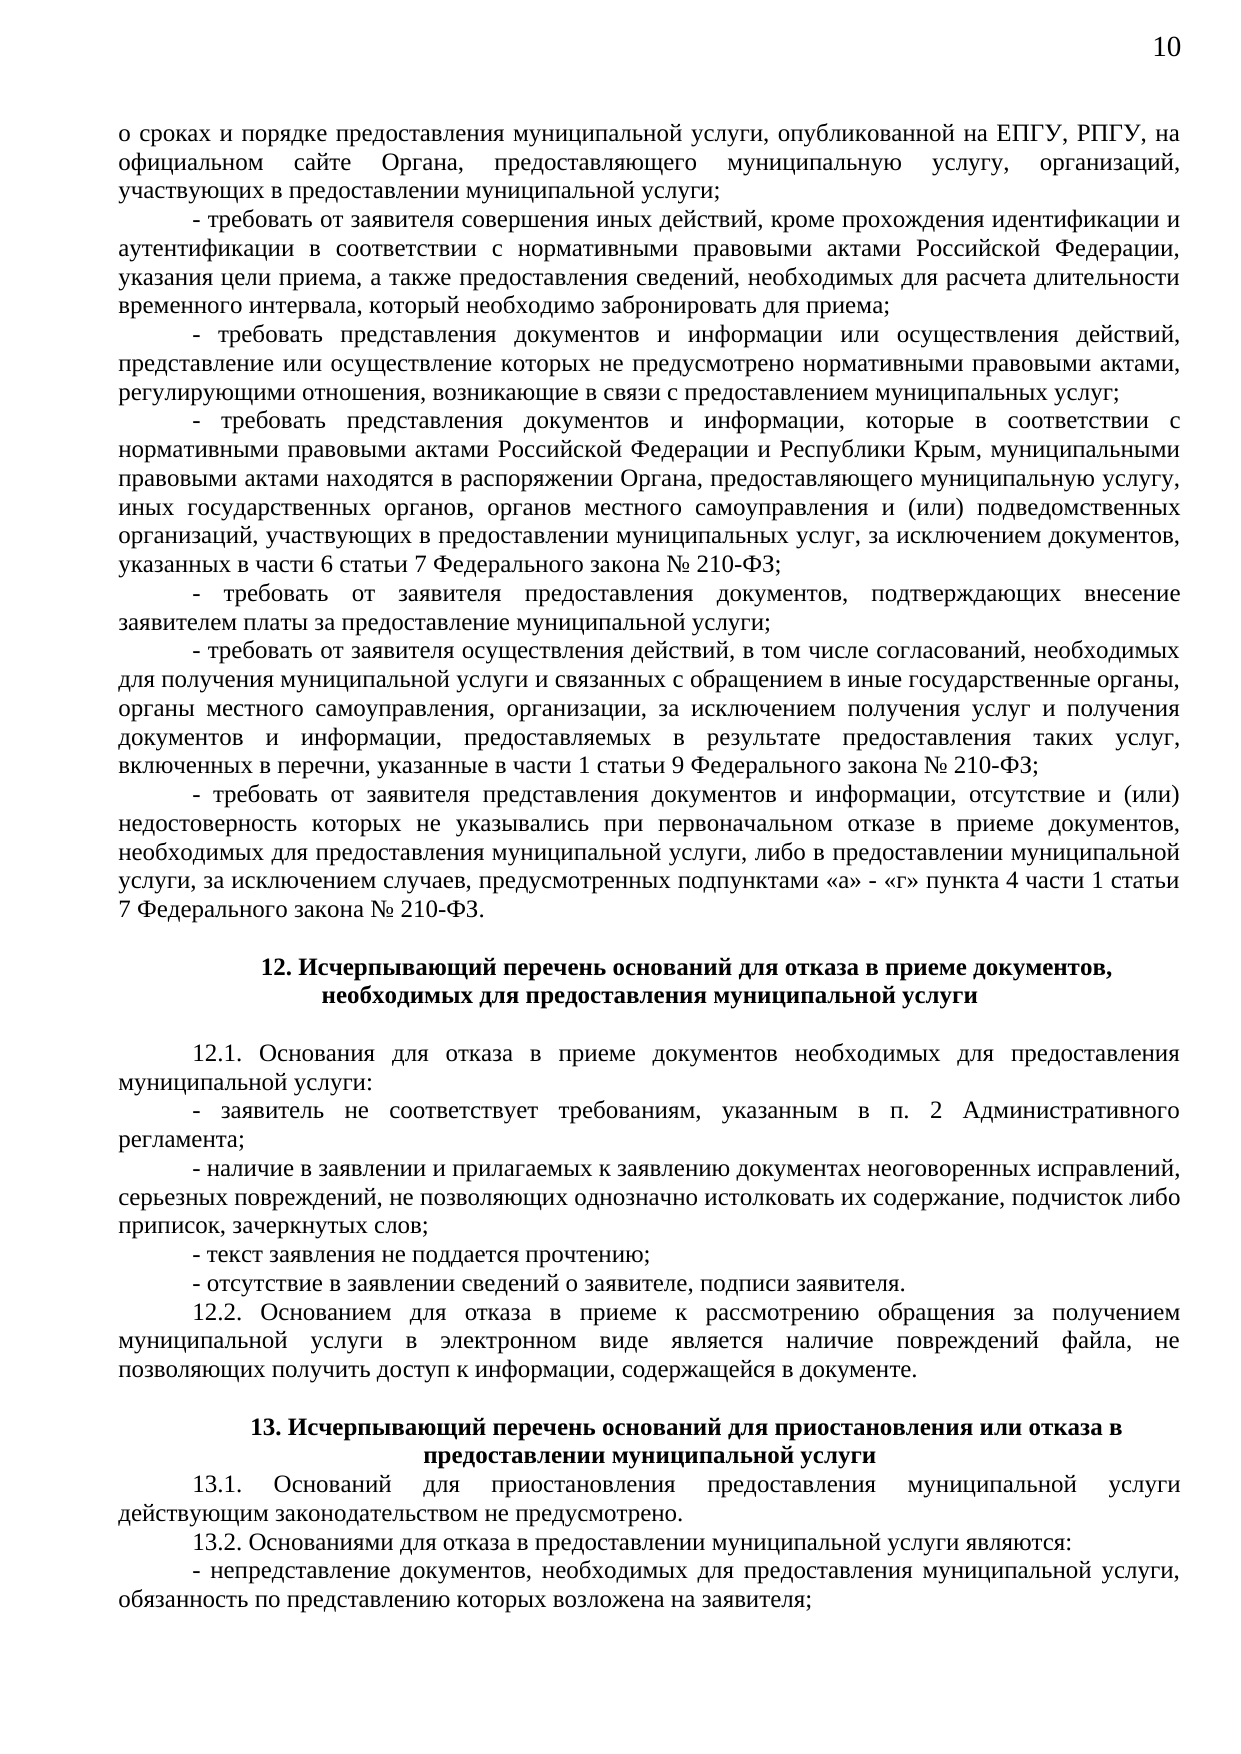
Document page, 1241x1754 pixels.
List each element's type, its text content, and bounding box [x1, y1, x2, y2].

text 12.1. Основания для отказа в приеме документов необходимых для предоставления муниципальной услуги: [118, 1038, 1181, 1096]
text - требовать от заявителя совершения иных действий, кроме прохождения идентификации и аутентификации в соответствии с нормативными правовыми актами Российской Федерации, указания цели приема, а также предоставления сведений, необходимых для расчета длительности временного интервала, который необходимо забронировать для приема; [118, 204, 1181, 319]
text 13.1. Оснований для приостановления предоставления муниципальной услуги действующим законодательством не предусмотрено. [118, 1469, 1181, 1527]
text - отсутствие в заявлении сведений о заявителе, подписи заявителя. [118, 1268, 1181, 1297]
text - требовать от заявителя представления документов и информации, отсутствие и (или) недостоверность которых не указывались при первоначальном отказе в приеме документов, необходимых для предоставления муниципальной услуги, либо в предоставлении муниципальной услуги, за исключением случаев, предусмотренных подпунктами «а» - «г» пункта 4 части 1 статьи 7 Федерального закона № 210-ФЗ. [118, 779, 1181, 923]
text - непредставление документов, необходимых для предоставления муниципальной услуги, обязанность по представлению которых возложена на заявителя; [118, 1556, 1181, 1613]
text - наличие в заявлении и прилагаемых к заявлению документах неоговоренных исправлений, серьезных повреждений, не позволяющих однозначно истолковать их содержание, подчисток либо приписок, зачеркнутых слов; [118, 1153, 1181, 1239]
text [118, 118, 1181, 204]
text 12. Исчерпывающий перечень оснований для отказа в приеме документов, необходимых для предоставления муниципальной услуги [118, 952, 1181, 1009]
text - требовать представления документов и информации или осуществления действий, представление или осуществление которых не предусмотрено нормативными правовыми актами, регулирующими отношения, возникающие в связи с предоставлением муниципальных услуг; [118, 319, 1181, 406]
text - требовать от заявителя предоставления документов, подтверждающих внесение заявителем платы за предоставление муниципальной услуги; [118, 578, 1181, 636]
text 12.2. Основанием для отказа в приеме к рассмотрению обращения за получением муниципальной услуги в электронном виде является наличие повреждений файла, не позволяющих получить доступ к информации, содержащейся в документе. [118, 1297, 1181, 1383]
text - требовать от заявителя осуществления действий, в том числе согласований, необходимых для получения муниципальной услуги и связанных с обращением в иные государственные органы, органы местного самоуправления, организации, за исключением получения услуг и получения документов и информации, предоставляемых в результате предоставления таких услуг, включенных в перечни, указанные в части 1 статьи 9 Федерального закона № 210-ФЗ; [118, 636, 1181, 779]
text 13. Исчерпывающий перечень оснований для приостановления или отказа в предоставлении муниципальной услуги [118, 1412, 1181, 1469]
text 13.2. Основаниями для отказа в предоставлении муниципальной услуги являются: [118, 1527, 1181, 1556]
text - заявитель не соответствует требованиям, указанным в п. 2 Административного регламента; [118, 1096, 1181, 1153]
text - текст заявления не поддается прочтению; [118, 1239, 1181, 1268]
text - требовать представления документов и информации, которые в соответствии с нормативными правовыми актами Российской Федерации и Республики Крым, муниципальными правовыми актами находятся в распоряжении Органа, предоставляющего муниципальную услугу, иных государственных органов, органов местного самоуправления и (или) подведомственных организаций, участвующих в предоставлении муниципальных услуг, за исключением документов, указанных в части 6 статьи 7 Федерального закона № 210-ФЗ; [118, 406, 1181, 578]
